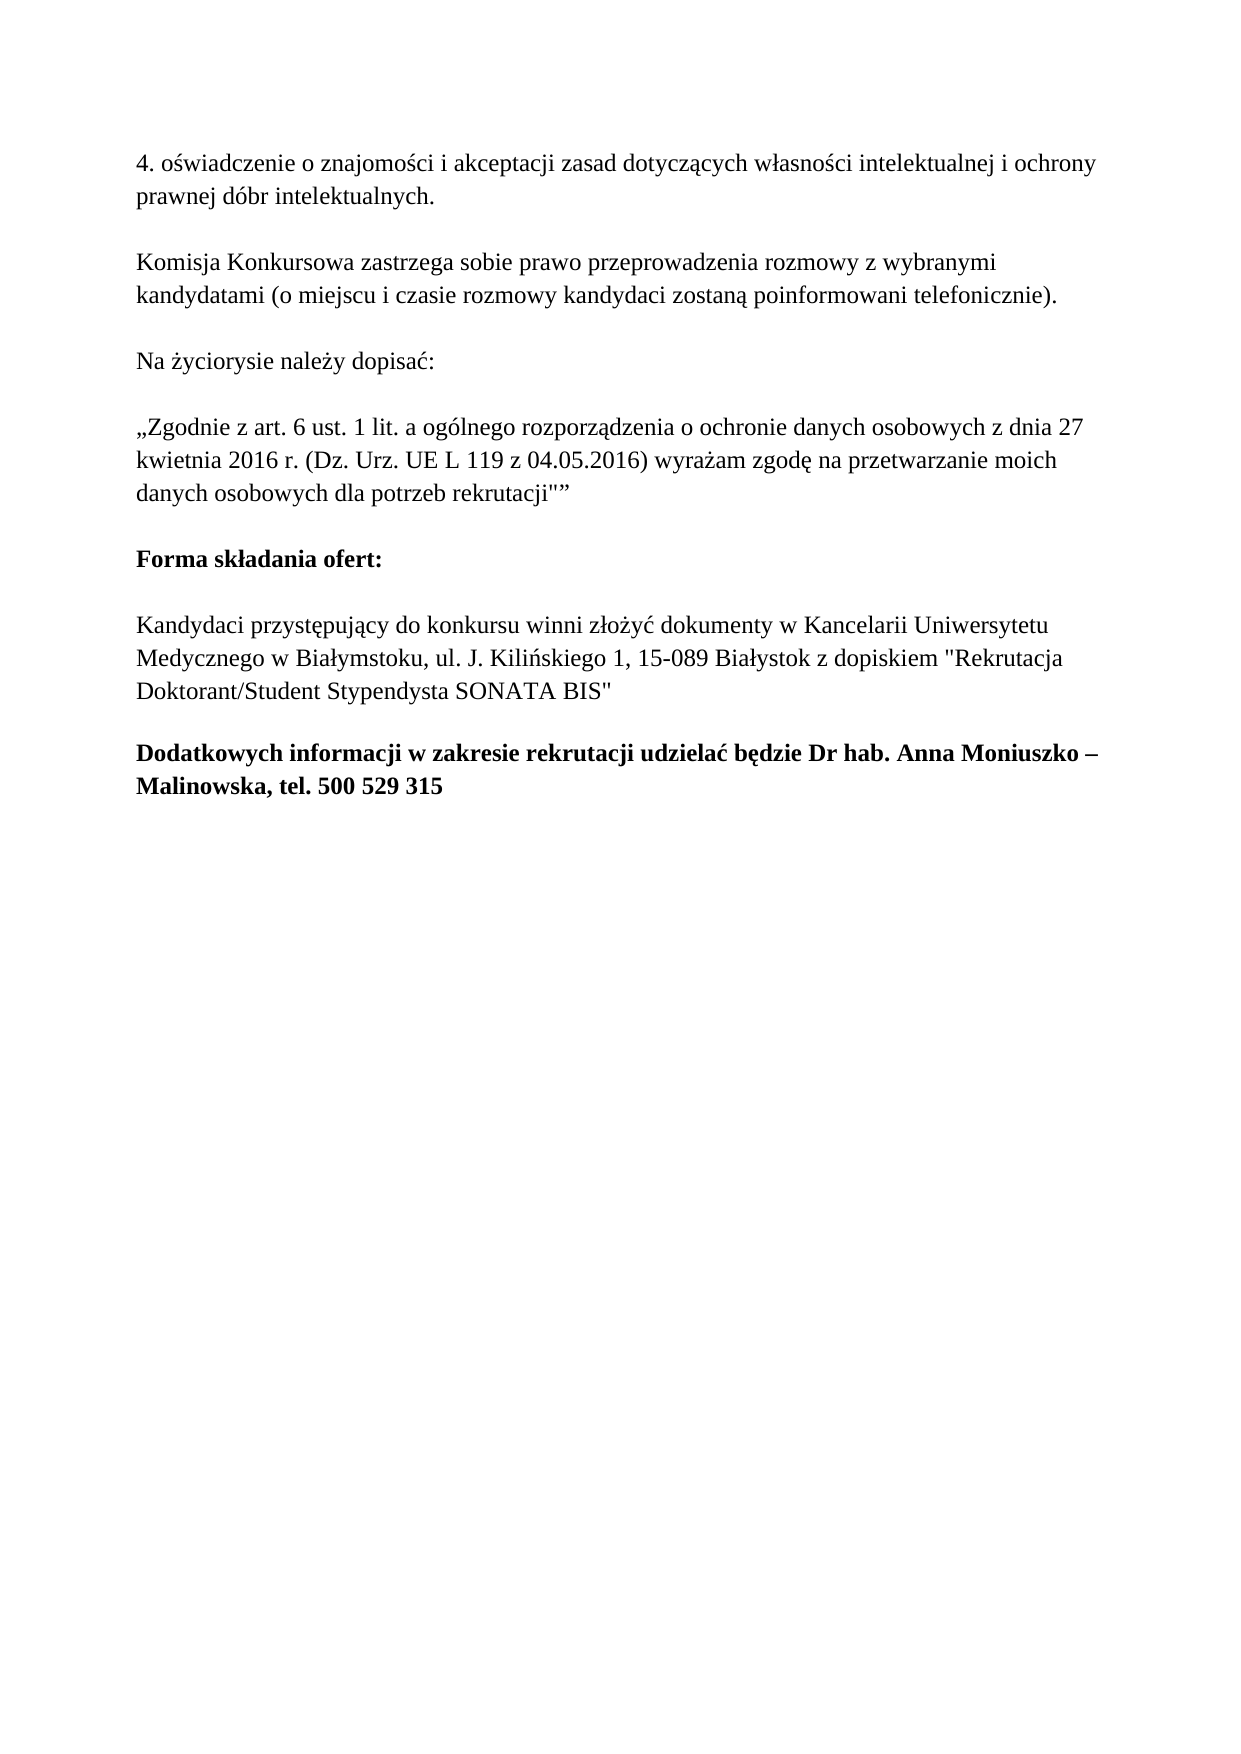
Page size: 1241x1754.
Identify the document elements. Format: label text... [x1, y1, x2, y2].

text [136, 148, 1104, 705]
text Dodatkowych informacji w zakresie rekrutacji udzielać będzie Dr hab. Anna Moniuszko – Malinowska, tel. 500 529 315 [136, 738, 1104, 800]
